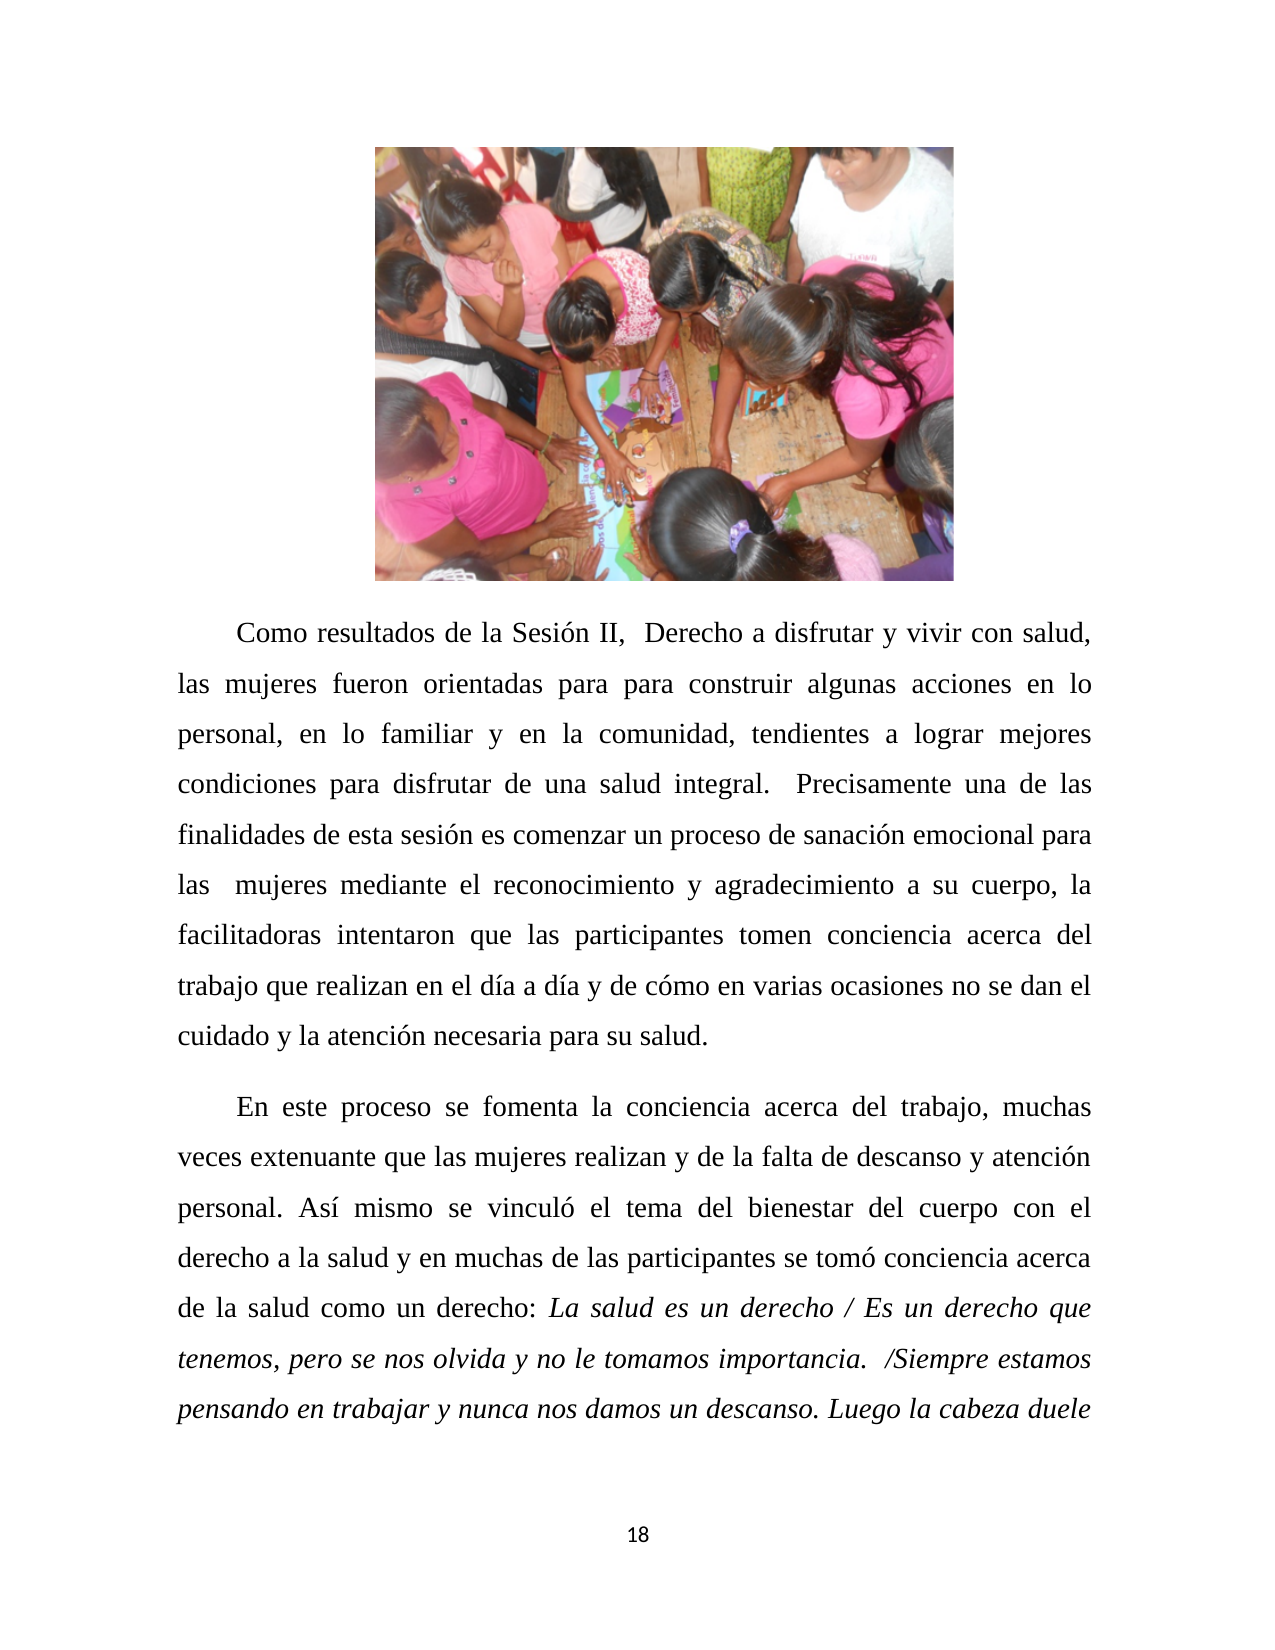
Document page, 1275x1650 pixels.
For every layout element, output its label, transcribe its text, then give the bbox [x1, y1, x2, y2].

text Como resultados de la Sesión II, Derecho a disfrutar y vivir con salud, las mujeres fueron orientadas para para construir algunas acciones en lo personal, en lo familiar y en la comunidad, tendientes a lograr mejores condiciones para disfrutar de una salud integral. Precisamente una de las finalidades de esta sesión es comenzar un proceso de sanación emocional para las mujeres mediante el reconocimiento y agradecimiento a su cuerpo, la facilitadoras intentaron que las participantes tomen conciencia acerca del trabajo que realizan en el día a día y de cómo en varias ocasiones no se dan el cuidado y la atención necesaria para su salud. [177, 616, 1093, 1052]
picture [375, 147, 954, 581]
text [177, 1089, 1093, 1425]
